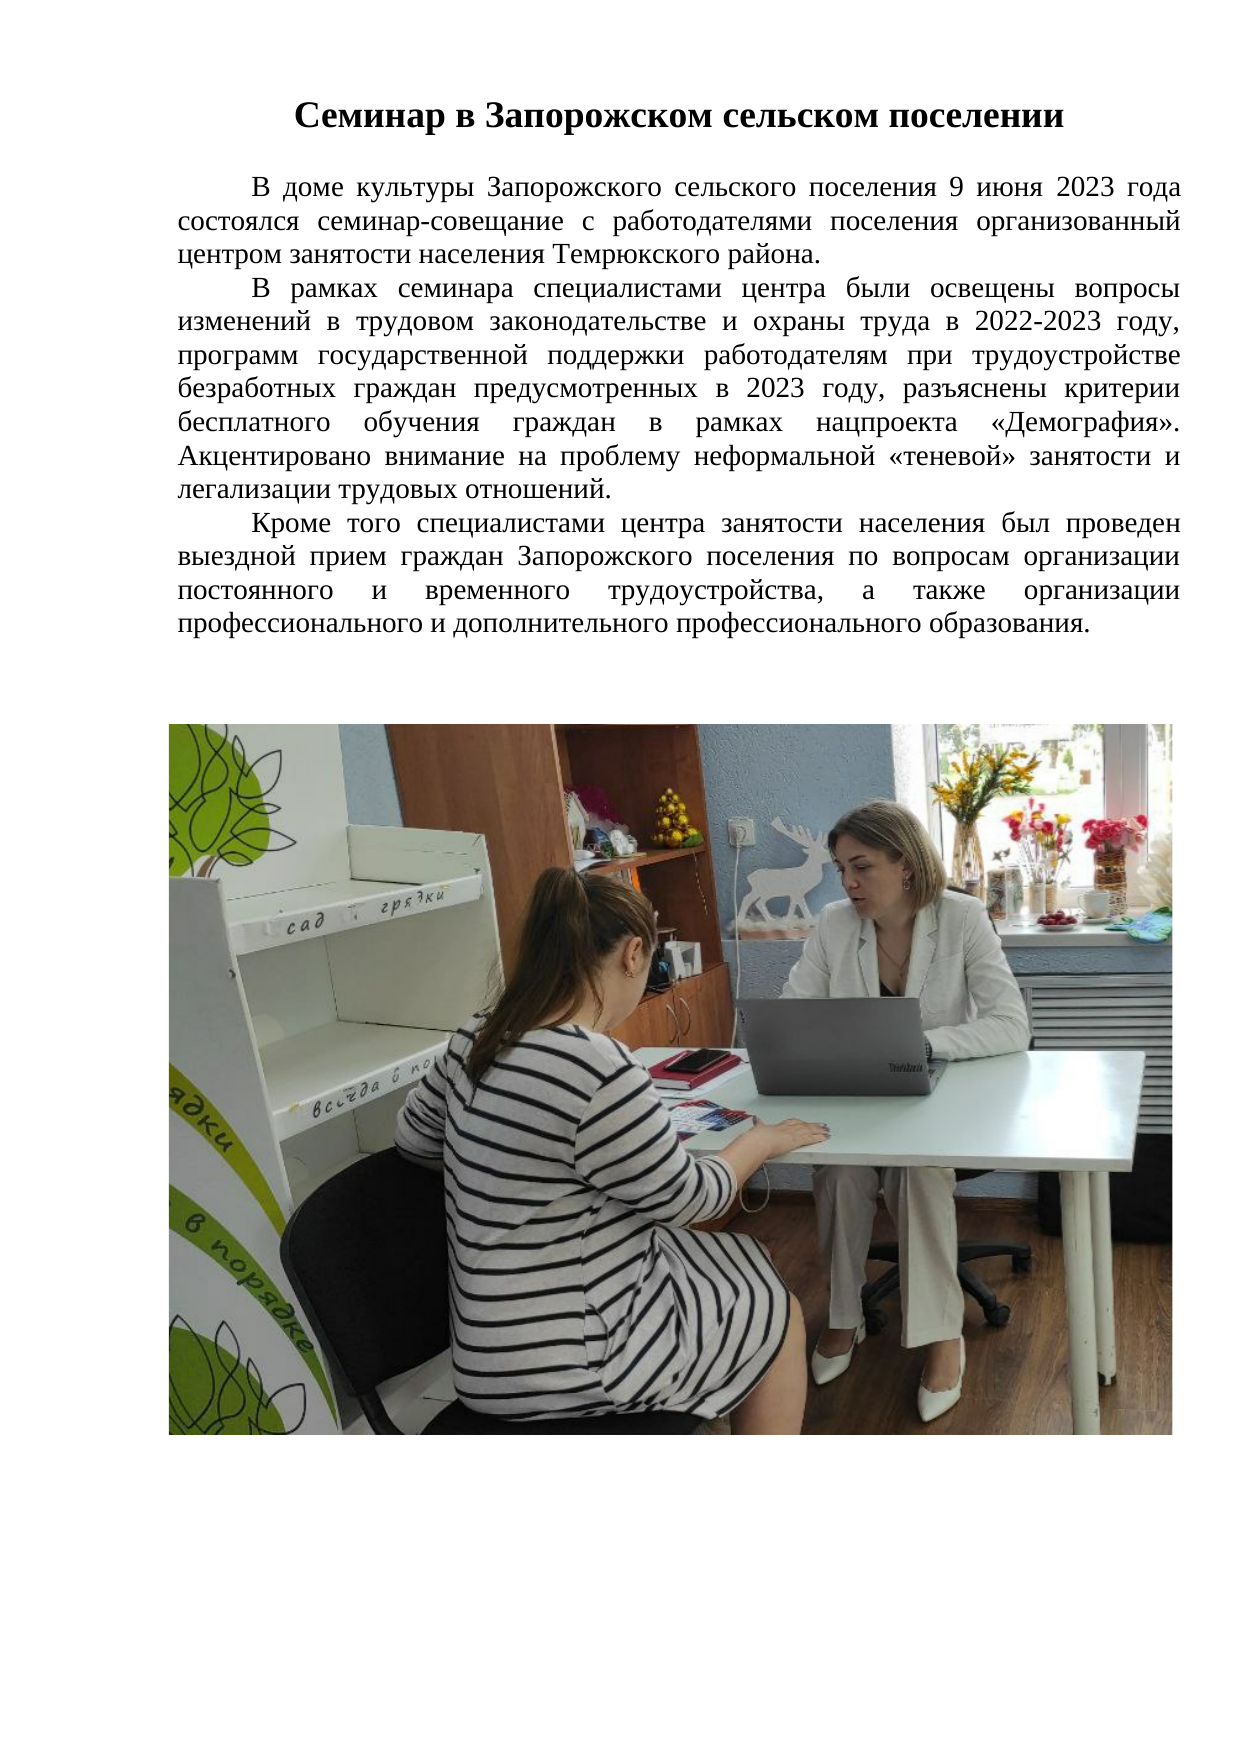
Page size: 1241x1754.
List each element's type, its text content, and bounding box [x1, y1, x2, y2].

text Семинар в Запорожском сельском поселении [177, 93, 1181, 136]
text В доме культуры Запорожского сельского поселения 9 июня 2023 года состоялся семинар-совещание с работодателями поселения организованный центром занятости населения Темрюкского района. [177, 169, 1181, 270]
text Кроме того специалистами центра занятости населения был проведен выездной прием граждан Запорожского поселения по вопросам организации постоянного и временного трудоустройства, а также организации профессионального и дополнительного профессионального образования. [177, 505, 1181, 639]
picture [168, 724, 1173, 1435]
text В рамках семинара специалистами центра были освещены вопросы изменений в трудовом законодательстве и охраны труда в 2022-2023 году, программ государственной поддержки работодателям при трудоустройстве безработных граждан предусмотренных в 2023 году, разъяснены критерии бесплатного обучения граждан в рамках нацпроекта «Демография». Акцентировано внимание на проблему неформальной «теневой» занятости и легализации трудовых отношений. [177, 270, 1181, 505]
